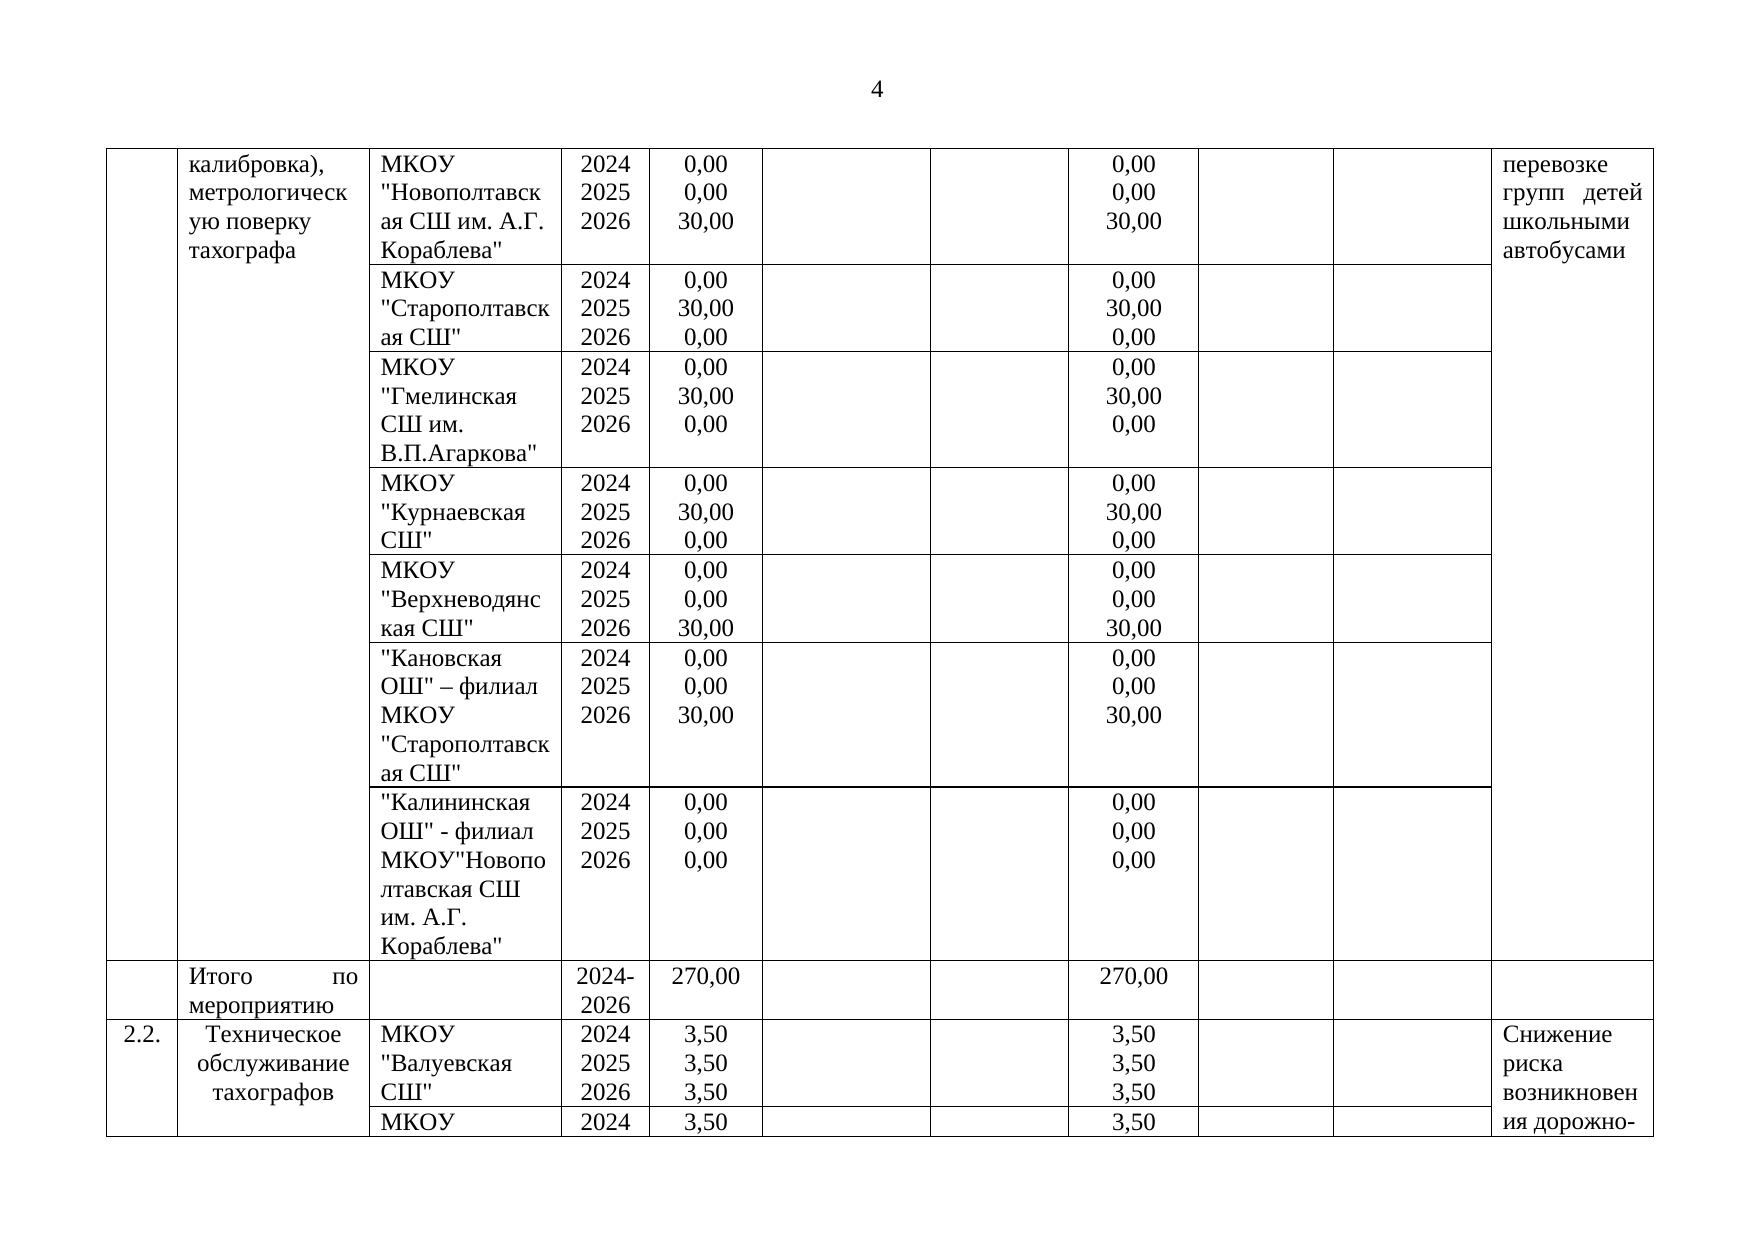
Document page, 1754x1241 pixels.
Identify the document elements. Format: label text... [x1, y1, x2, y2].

table_cell [763, 1020, 930, 1106]
table_cell [1199, 149, 1333, 264]
table_cell 2024 2025 2026 [562, 788, 649, 960]
table_cell [1199, 555, 1333, 642]
table_cell МКОУ "Валуевская СШ" [370, 1020, 561, 1106]
table_cell [1199, 468, 1333, 554]
table_cell 0,00 30,00 0,00 [650, 265, 762, 351]
table_cell [1199, 265, 1333, 351]
table_cell МКОУ "Старополтавская СШ" [370, 265, 561, 351]
table_cell 0,00 0,00 30,00 [1069, 643, 1198, 786]
table_cell [763, 149, 930, 264]
table_cell 2024 2025 2026 [562, 1020, 649, 1106]
table_cell [107, 961, 177, 1018]
table_cell 0,00 30,00 0,00 [650, 352, 762, 467]
table_cell 2024 2025 2026 [562, 468, 649, 554]
table_cell 0,00 0,00 30,00 [650, 555, 762, 642]
table_cell [931, 1107, 1068, 1136]
table_cell [1199, 1107, 1333, 1136]
table_cell [1334, 961, 1491, 1018]
table_cell 0,00 30,00 0,00 [1069, 265, 1198, 351]
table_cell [370, 1107, 561, 1136]
table_cell 2024 2025 2026 [562, 1107, 649, 1136]
table_cell 2.2. [107, 1020, 177, 1136]
table_cell [763, 352, 930, 467]
table_cell 3,50 3,50 3,50 [650, 1107, 762, 1136]
table_cell [931, 961, 1068, 1018]
table_cell 3,50 3,50 3,50 [1069, 1020, 1198, 1106]
table_cell МКОУ "Новополтавская СШ им. А.Г. Кораблева" [370, 149, 561, 264]
table_cell 2024 2025 2026 [562, 555, 649, 642]
table_cell [1334, 468, 1491, 554]
table_cell 2024 2025 2026 [562, 149, 649, 264]
table_cell [1492, 961, 1653, 1018]
table_cell [1334, 788, 1491, 960]
table_cell "Кановская ОШ" – филиал МКОУ "Старополтавская СШ" [370, 643, 561, 786]
table_cell [763, 1107, 930, 1136]
table_cell [1334, 643, 1491, 786]
table_cell [1199, 1020, 1333, 1106]
table_cell [931, 643, 1068, 786]
table_cell 0,00 0,00 0,00 [1069, 788, 1198, 960]
table_cell МКОУ "Курнаевская СШ" [370, 468, 561, 554]
table_cell [931, 555, 1068, 642]
table_cell [931, 1020, 1068, 1106]
table_cell [763, 555, 930, 642]
table_cell МКОУ "Гмелинская СШ им. В.П.Агаркова" [370, 352, 561, 467]
table_cell Итого по мероприятию [178, 961, 369, 1018]
table_cell Техническое обслуживание тахографов [178, 1020, 369, 1136]
table_cell 270,00 [1069, 961, 1198, 1018]
table_cell [1334, 1107, 1491, 1136]
table_cell [931, 265, 1068, 351]
table_cell 0,00 0,00 30,00 [650, 643, 762, 786]
table_cell [370, 961, 561, 1018]
table_cell [1199, 643, 1333, 786]
table_cell [1334, 149, 1491, 264]
table_cell [1334, 265, 1491, 351]
table_cell [1334, 555, 1491, 642]
table_cell 0,00 0,00 0,00 [650, 788, 762, 960]
table_cell [1199, 961, 1333, 1018]
table_cell 0,00 30,00 0,00 [650, 468, 762, 554]
table_cell [931, 468, 1068, 554]
table_cell 0,00 30,00 0,00 [1069, 468, 1198, 554]
table_cell 2024-2026 [562, 961, 649, 1018]
table_cell 3,50 3,50 3,50 [650, 1020, 762, 1106]
table_cell [763, 961, 930, 1018]
table_cell [763, 788, 930, 960]
table_cell 3,50 3,50 3,50 [1069, 1107, 1198, 1136]
table_cell 0,00 30,00 0,00 [1069, 352, 1198, 467]
table_cell 0,00 0,00 30,00 [1069, 555, 1198, 642]
table_cell Снижение риска возникновения дорожно-транспортных происшествий при организованной перевозке групп детей школьными автобусами [1492, 1020, 1653, 1136]
table_cell 0,00 0,00 30,00 [1069, 149, 1198, 264]
table_cell 0,00 0,00 30,00 [650, 149, 762, 264]
table_cell 2024 2025 2026 [562, 643, 649, 786]
table_cell [931, 149, 1068, 264]
table_cell [1334, 1020, 1491, 1106]
table_cell [1334, 352, 1491, 467]
table_cell [763, 643, 930, 786]
table_cell [763, 468, 930, 554]
table_cell [763, 265, 930, 351]
table_cell [1199, 352, 1333, 467]
table_cell 2024 2025 2026 [562, 352, 649, 467]
table_cell [1199, 788, 1333, 960]
table_cell МКОУ "Верхневодянская СШ" [370, 555, 561, 642]
table_cell "Калининская ОШ" - филиал МКОУ"Новополтавская СШ им. А.Г. Кораблева" [370, 788, 561, 960]
table_cell [931, 788, 1068, 960]
table_cell 2024 2025 2026 [562, 265, 649, 351]
table_cell 270,00 [650, 961, 762, 1018]
table_cell [931, 352, 1068, 467]
